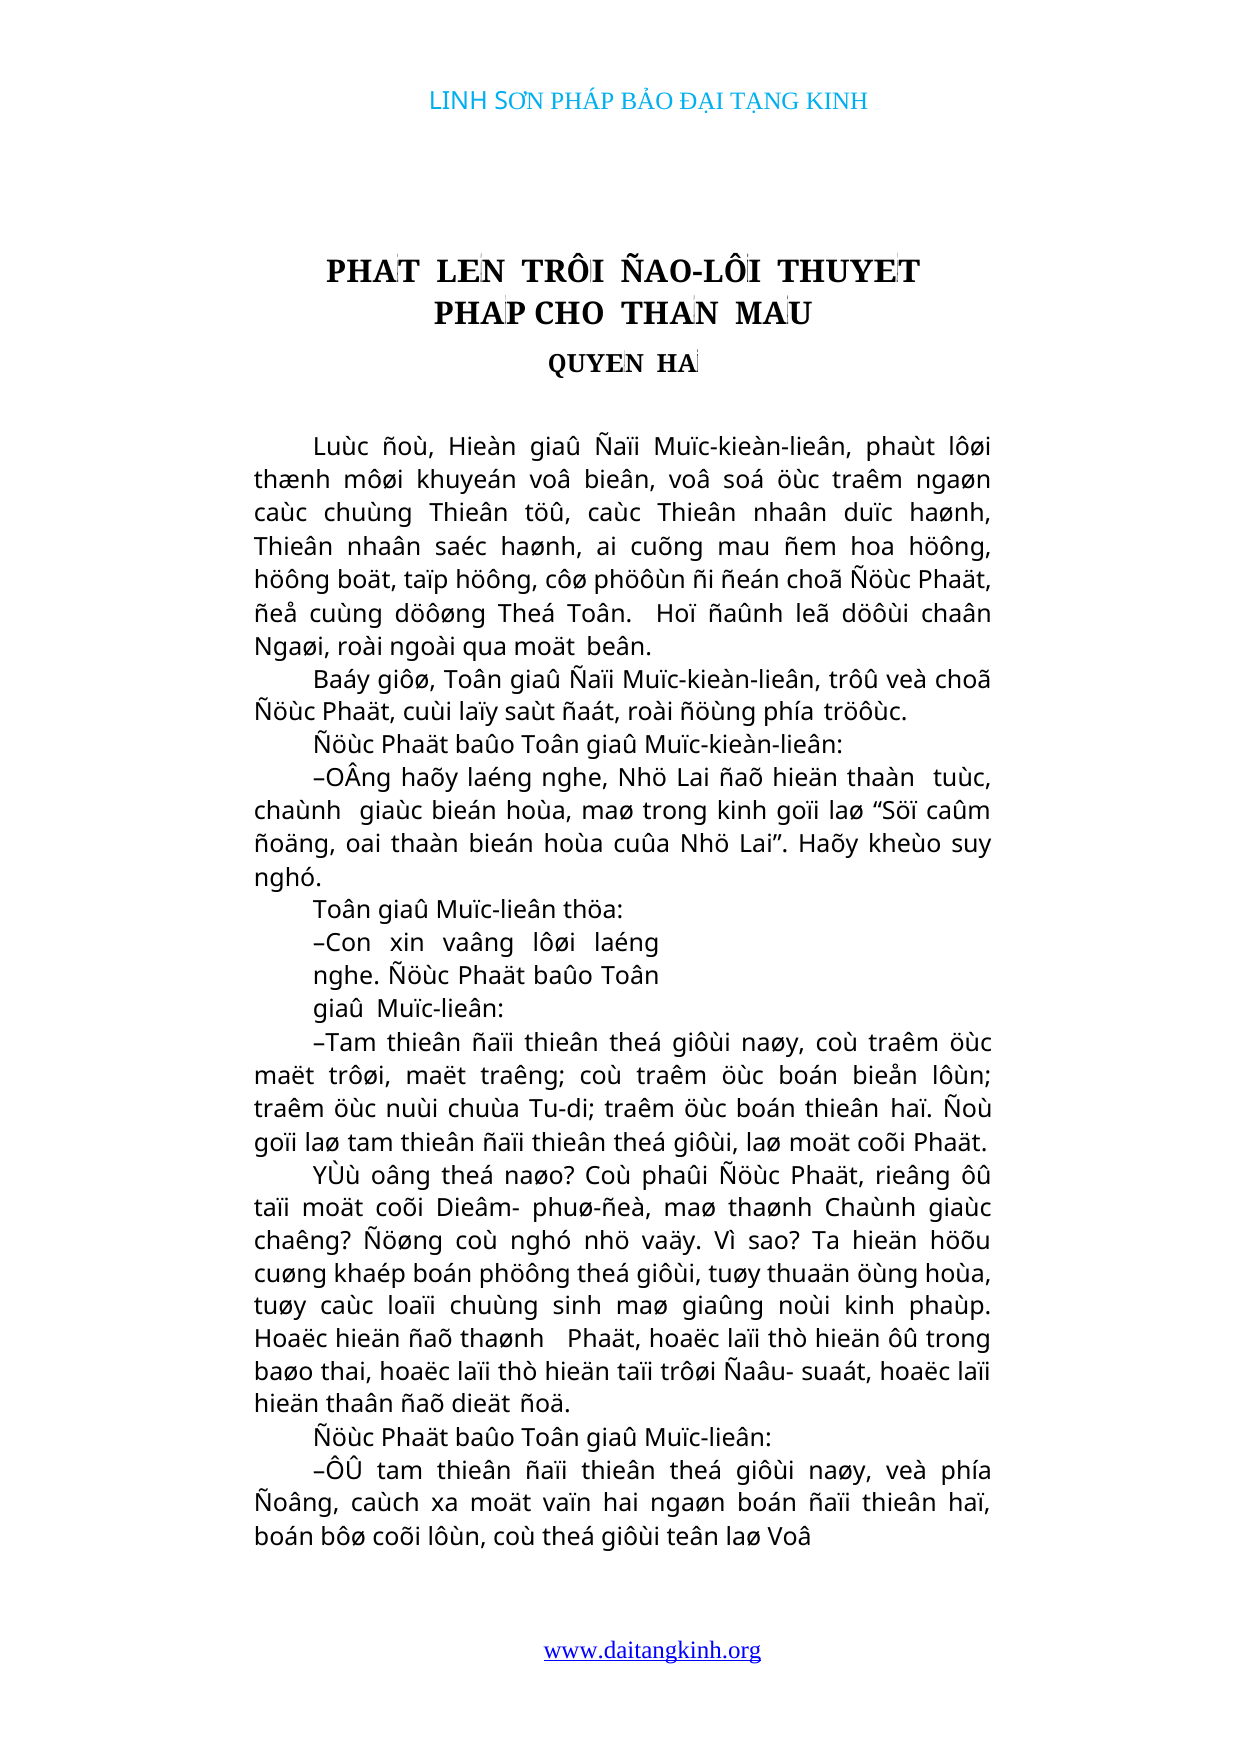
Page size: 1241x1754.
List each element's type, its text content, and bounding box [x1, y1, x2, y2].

text Luùc ñoù, Hieàn giaû Ñaïi Muïc-kieàn-lieân, phaùt lôøi thænh môøi khuyeán voâ bieân, voâ soá öùc traêm ngaøn caùc chuùng Thieân töû, caùc Thieân nhaân duïc haønh, Thieân nhaân saéc haønh, ai cuõng mau ñem hoa höông, höông boät, taïp höông, côø phöôùn ñi ñeán choã Ñöùc Phaät, ñeå cuùng döôøng Theá Toân. Hoï ñaûnh leã döôùi chaân Ngaøi, roài ngoài qua moät beân. [254, 429, 992, 663]
text –Con xin vaâng lôøi laéng nghe. Ñöùc Phaät baûo Toân giaû Muïc-lieân: [313, 925, 660, 1025]
text Baáy giôø, Toân giaû Ñaïi Muïc-kieàn-lieân, trôû veà choã Ñöùc Phaät, cuùi laïy saùt ñaát, roài ñöùng phía tröôùc. [254, 663, 992, 728]
text QUYEÅN HAÏ [277, 346, 968, 380]
text Ñöùc Phaät baûo Toân giaû Muïc-lieân: [313, 1420, 1065, 1452]
title PHAÄT LEÂN TRÔØI ÑAO-LÔÏI THUYEÁT PHAÙP CHO THAÂN MAÃU [277, 249, 968, 334]
text Toân giaû Muïc-lieân thöa: [313, 893, 1065, 925]
text Ñöùc Phaät baûo Toân giaû Muïc-kieàn-lieân: [313, 728, 1065, 760]
text –Tam thieân ñaïi thieân theá giôùi naøy, coù traêm öùc maët trôøi, maët traêng; coù traêm öùc boán bieån lôùn; traêm öùc nuùi chuùa Tu-di; traêm öùc boán thieân haï. Ñoù goïi laø tam thieân ñaïi thieân theá giôùi, laø moät coõi Phaät. [254, 1025, 992, 1159]
text YÙù oâng theá naøo? Coù phaûi Ñöùc Phaät, rieâng ôû taïi moät coõi Dieâm- phuø-ñeà, maø thaønh Chaùnh giaùc chaêng? Ñöøng coù nghó nhö vaäy. Vì sao? Ta hieän höõu cuøng khaép boán phöông theá giôùi, tuøy thuaän öùng hoùa, tuøy caùc loaïi chuùng sinh maø giaûng noùi kinh phaùp. Hoaëc hieän ñaõ thaønh Phaät, hoaëc laïi thò hieän ôû trong baøo thai, hoaëc laïi thò hieän taïi trôøi Ñaâu- suaát, hoaëc laïi hieän thaân ñaõ dieät ñoä. [254, 1159, 992, 1420]
text www.daitangkinh.org [277, 1635, 1027, 1664]
text –ÔÛ tam thieân ñaïi thieân theá giôùi naøy, veà phía Ñoâng, caùch xa moät vaïn hai ngaøn boán ñaïi thieân haï, boán bôø coõi lôùn, coù theá giôùi teân laø Voâ [254, 1452, 992, 1553]
text –OÂng haõy laéng nghe, Nhö Lai ñaõ hieän thaàn tuùc, chaùnh giaùc bieán hoùa, maø trong kinh goïi laø “Söï caûm ñoäng, oai thaàn bieán hoùa cuûa Nhö Lai”. Haõy kheùo suy nghó. [254, 760, 992, 893]
